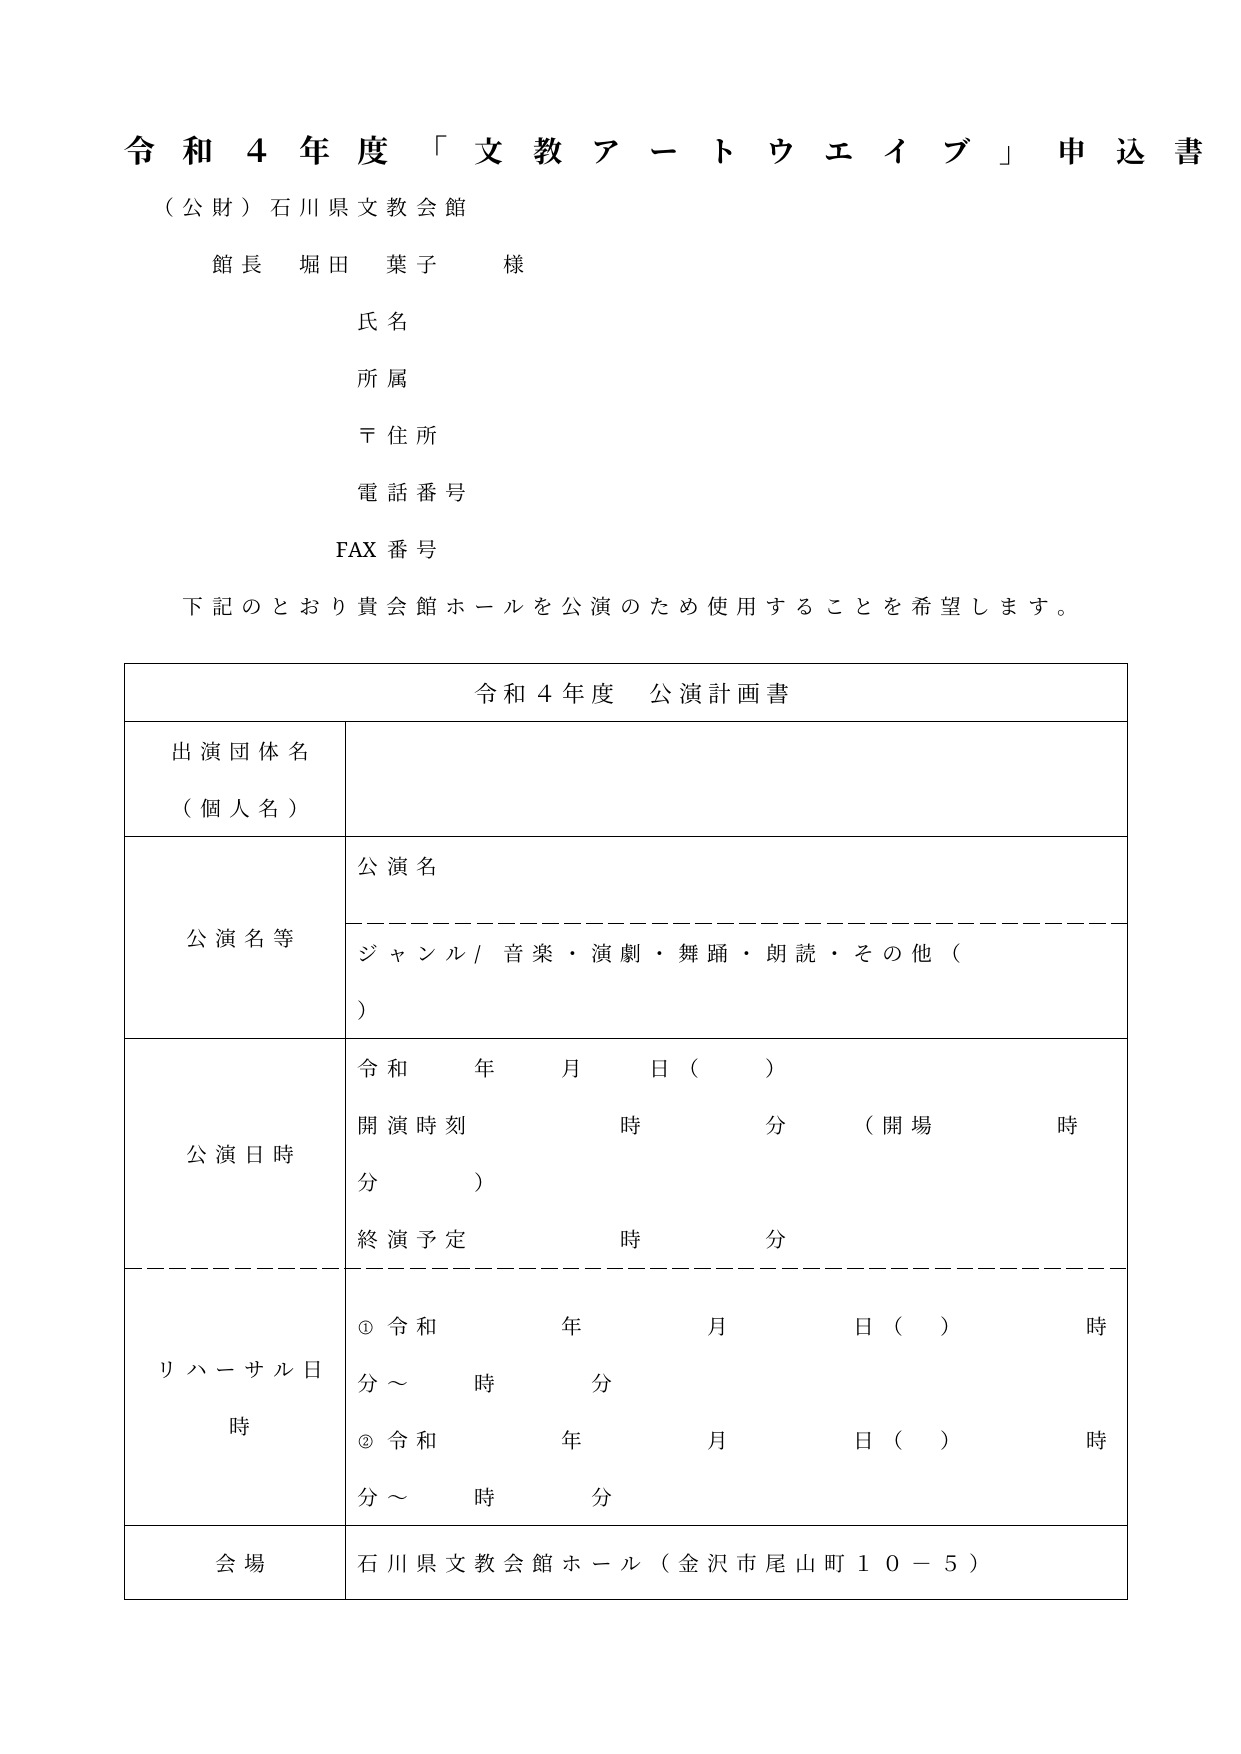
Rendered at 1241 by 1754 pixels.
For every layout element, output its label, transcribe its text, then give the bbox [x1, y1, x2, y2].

text 電話番号 [124, 463, 1116, 520]
table_cell 令和 年 月 日（ ） 開演時刻 時 分 （開場 時 分 ） 終演予定 時 分 [346, 1039, 1127, 1267]
table_cell 公演日時 [125, 1039, 345, 1267]
text 〒住所 [124, 406, 1116, 463]
text 所属 [124, 349, 1116, 406]
table_cell 公演名等 [125, 837, 345, 1038]
table_cell ジャンル/音楽・演劇・舞踊・朗読・その他（ ） [346, 923, 1127, 1038]
table_header 令和４年度 公演計画書 [125, 664, 1127, 721]
table_cell リハーサル日時 [125, 1268, 345, 1525]
table_cell 公演名 [346, 837, 1127, 923]
text 令和４年度「文教アートウエイブ」申込書 [124, 121, 1116, 178]
text （公財）石川県文教会館 [124, 178, 1116, 235]
table_cell 会場 [125, 1526, 345, 1599]
table_cell [346, 722, 1127, 836]
table_cell 出演団体名 （個人名） [125, 722, 345, 836]
text 館長 堀田 葉子 様 [124, 235, 1116, 292]
text FAX番号 [124, 520, 1116, 577]
text 氏名 [124, 292, 1116, 349]
table_cell ①令和 年 月 日（ ） 時 分～ 時 分 ②令和 年 月 日（ ） 時 分～ 時 分 [346, 1268, 1127, 1525]
table_cell 石川県文教会館ホール（金沢市尾山町１０－５） [346, 1526, 1127, 1599]
text 下記のとおり貴会館ホールを公演のため使用することを希望します。 [124, 577, 1116, 634]
